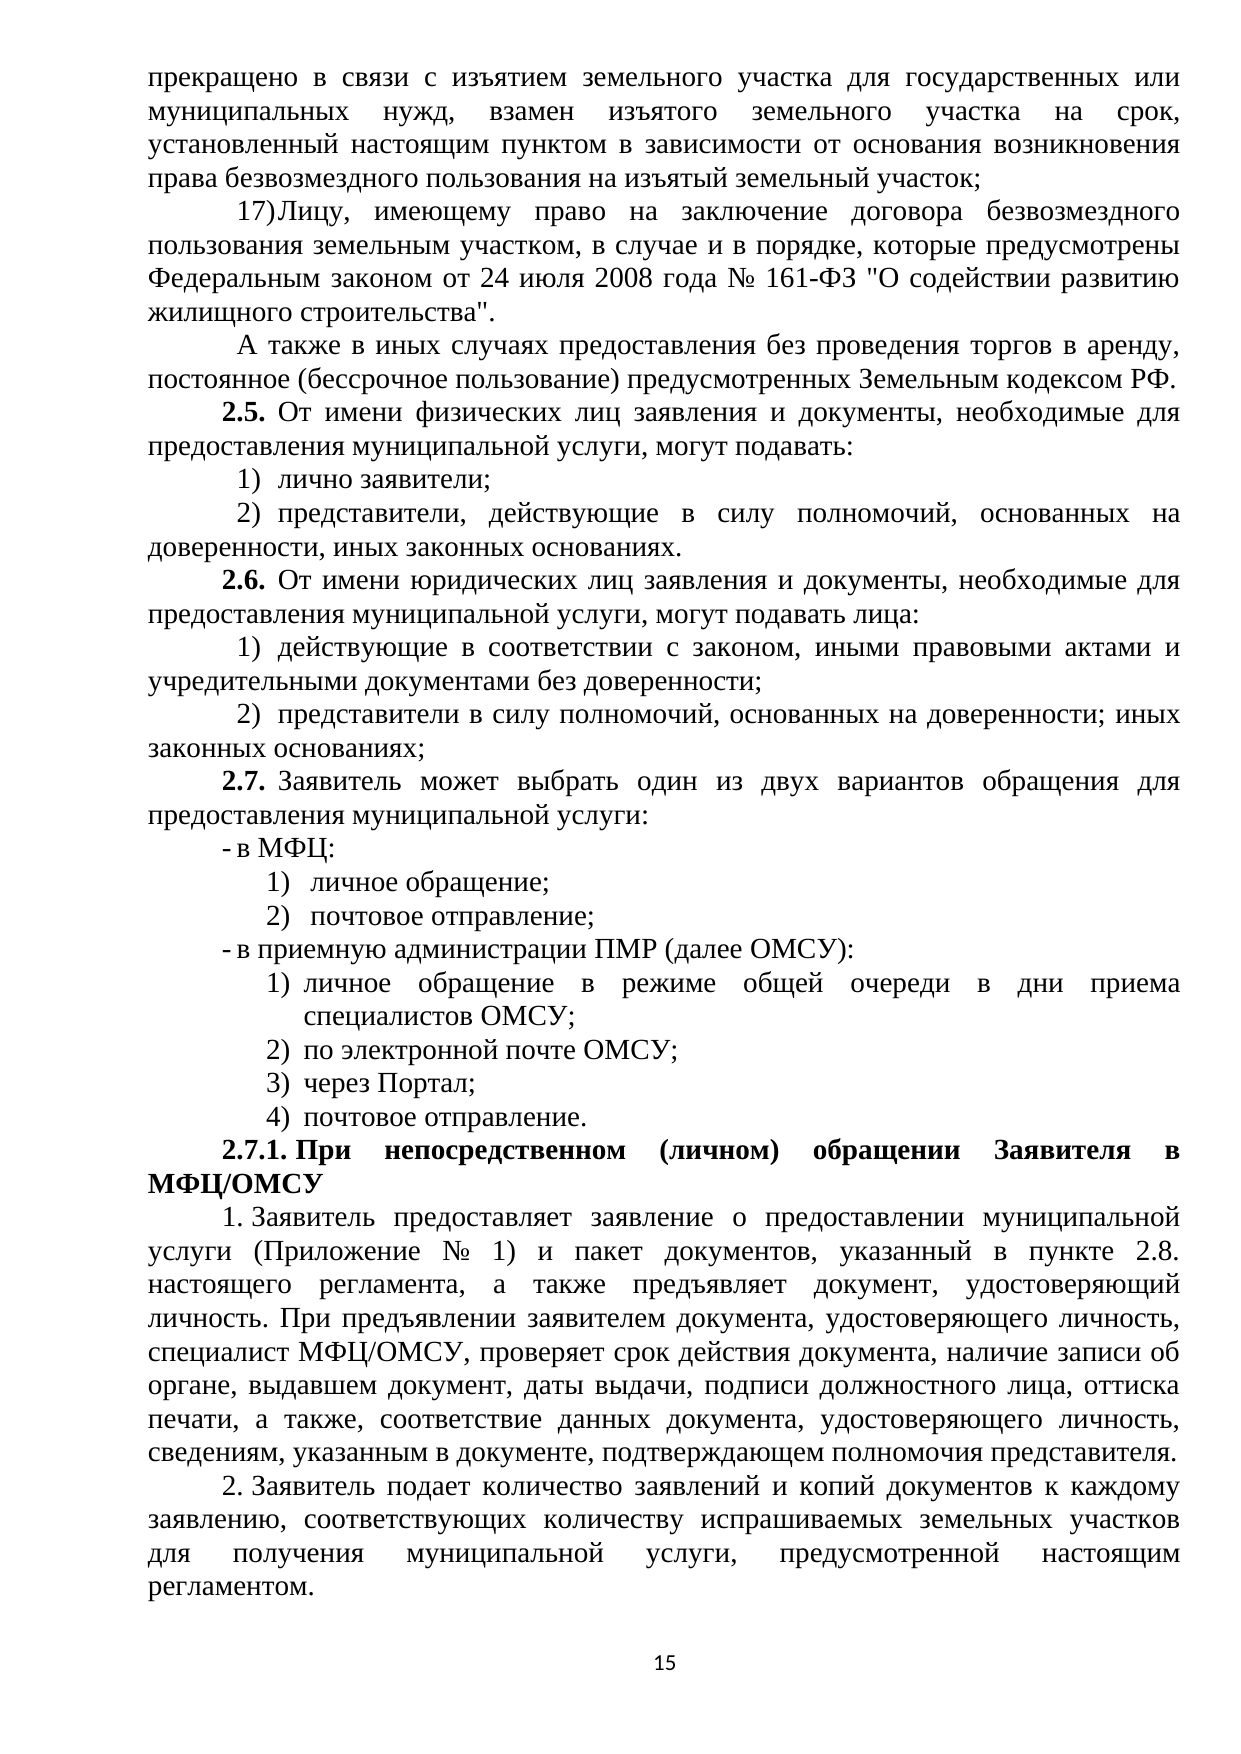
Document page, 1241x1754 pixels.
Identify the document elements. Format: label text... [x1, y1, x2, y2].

list почтовое отправление. [266, 1099, 1181, 1132]
list почтовое отправление; [266, 898, 1181, 931]
text - в МФЦ: [148, 831, 1181, 864]
text 2.7.1. При непосредственном (личном) обращении Заявителя в МФЦ/ОМСУ [148, 1132, 1181, 1199]
text 2.5. От имени физических лиц заявления и документы, необходимые для предоставления муниципальной услуги, могут подавать: [148, 394, 1181, 462]
list через Портал; [266, 1065, 1181, 1099]
text 1) действующие в соответствии с законом, иными правовыми актами и учредительными документами без доверенности; [148, 629, 1181, 696]
list по электронной почте ОМСУ; [266, 1032, 1181, 1065]
list Заявитель предоставляет заявление о предоставлении муниципальной услуги (Приложение № 1) и пакет документов, указанный в пункте 2.8. настоящего регламента, а также предъявляет документ, удостоверяющий личность. При предъявлении заявителем документа, удостоверяющего личность, специалист МФЦ/ОМСУ, проверяет срок действия документа, наличие записи об органе, выдавшем документ, даты выдачи, подписи должностного лица, оттиска печати, а также, соответствие данных документа, удостоверяющего личность, сведениям, указанным в документе, подтверждающем полномочия представителя. [148, 1199, 1181, 1468]
text - в приемную администрации ПМР (далее ОМСУ): [148, 931, 1181, 965]
list личное обращение; [266, 864, 1181, 898]
text А также в иных случаях предоставления без проведения торгов в аренду, постоянное (бессрочное пользование) предусмотренных Земельным кодексом РФ. [148, 327, 1181, 394]
text 2.7. Заявитель может выбрать один из двух вариантов обращения для предоставления муниципальной услуги: [148, 763, 1181, 831]
text 1) лично заявители; [148, 462, 1181, 495]
text 2) представители в силу полномочий, основанных на доверенности; иных законных основаниях; [148, 696, 1181, 763]
list личное обращение в режиме общей очереди в дни приема специалистов ОМСУ; [266, 965, 1181, 1032]
text 17) Лицу, имеющему право на заключение договора безвозмездного пользования земельным участком, в случае и в порядке, которые предусмотрены Федеральным законом от 24 июля 2008 года № 161-ФЗ "О содействии развитию жилищного строительства". [148, 193, 1181, 327]
list Заявитель подает количество заявлений и копий документов к каждому заявлению, соответствующих количеству испрашиваемых земельных участков для получения муниципальной услуги, предусмотренной настоящим регламентом. [148, 1468, 1181, 1602]
text 2.6. От имени юридических лиц заявления и документы, необходимые для предоставления муниципальной услуги, могут подавать лица: [148, 562, 1181, 629]
text 2) представители, действующие в силу полномочий, основанных на доверенности, иных законных основаниях. [148, 495, 1181, 562]
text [148, 59, 1181, 193]
